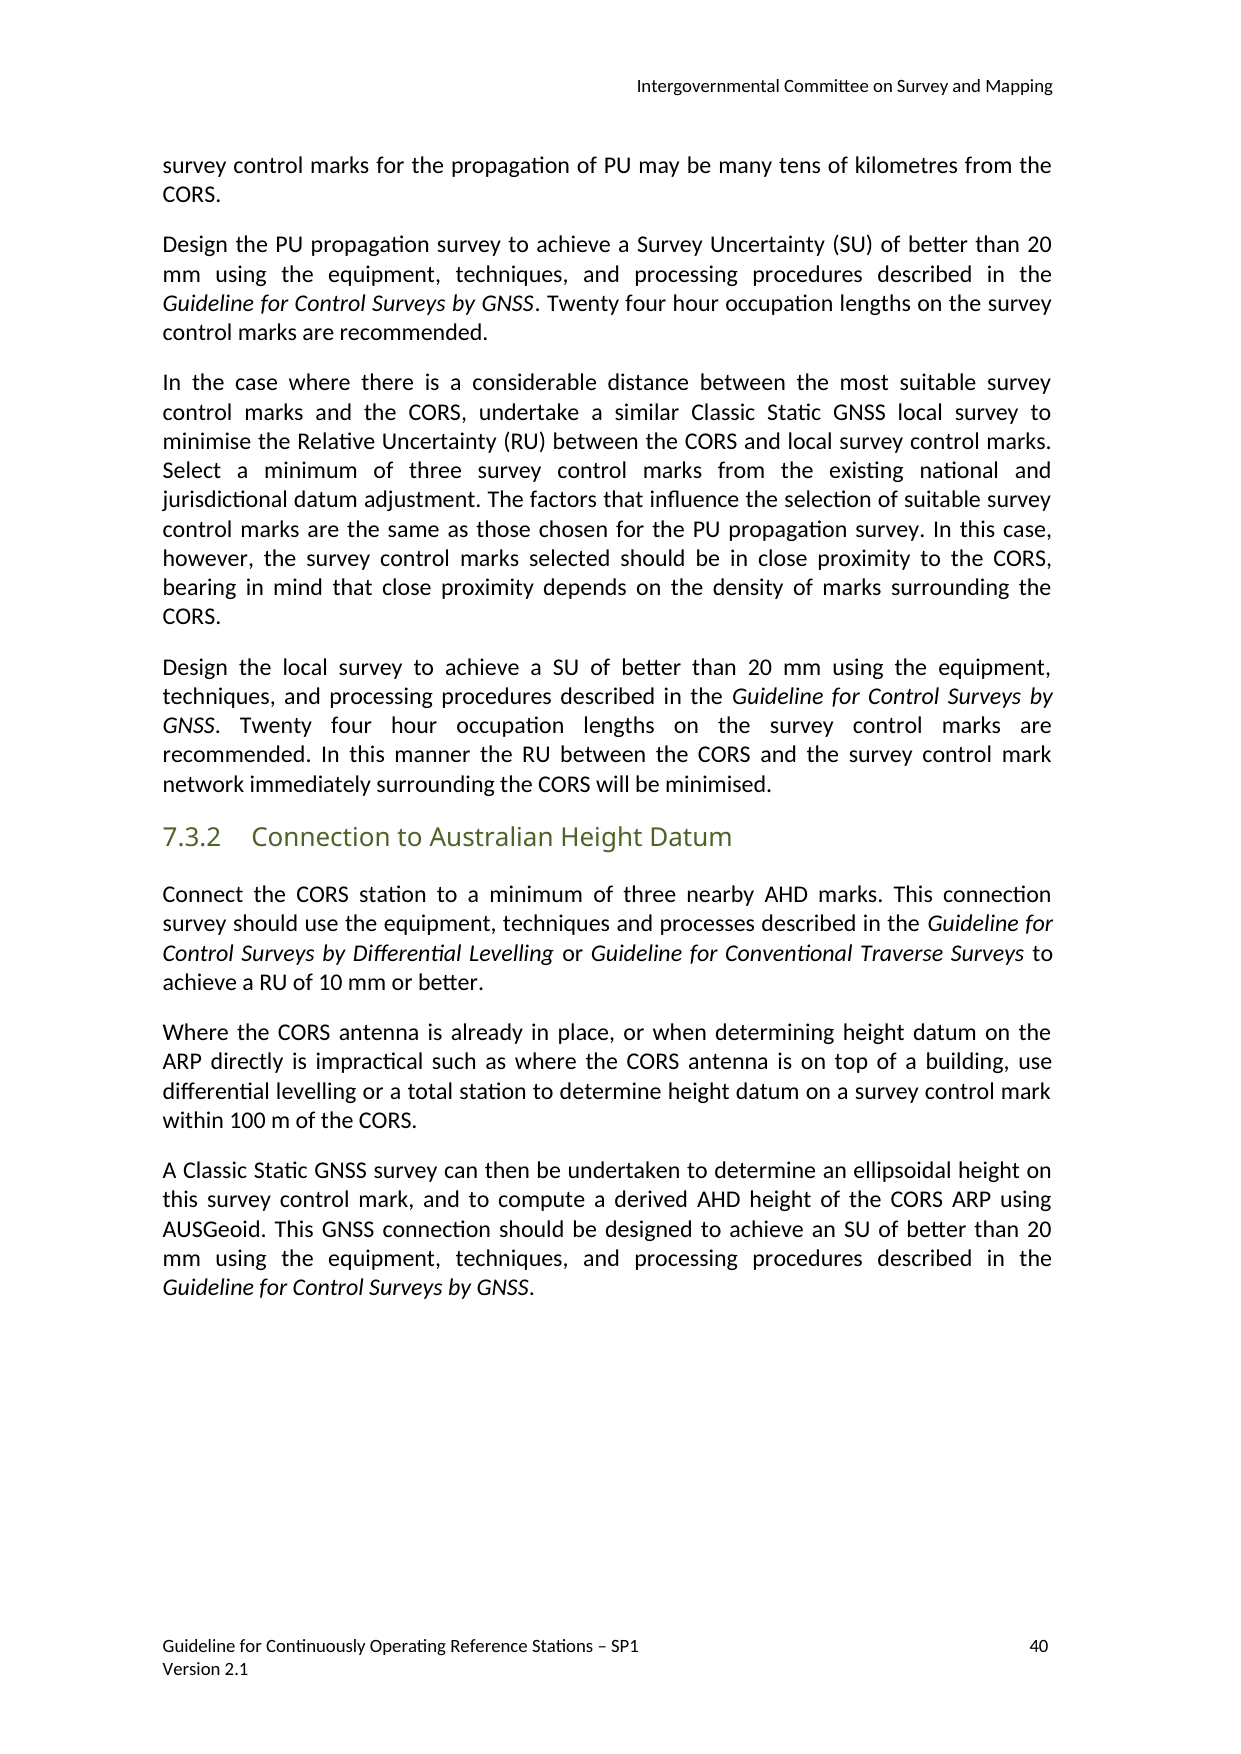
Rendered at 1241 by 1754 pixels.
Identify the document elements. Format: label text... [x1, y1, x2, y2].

text Design the local survey to achieve a SU of better than 20 mm using the equipment, techniques, and processing procedures described in the Guideline for Control Surveys by GNSS. Twenty four hour occupation lengths on the survey control marks are recommended. In this manner the RU between the CORS and the survey control mark network immediately surrounding the CORS will be minimised. [162, 652, 1053, 798]
text Where the CORS antenna is already in place, or when determining height datum on the ARP directly is impractical such as where the CORS antenna is on top of a building, use differential levelling or a total station to determine height datum on a survey control mark within 100 m of the CORS. [162, 1017, 1053, 1134]
text A Classic Static GNSS survey can then be undertaken to determine an ellipsoidal height on this survey control mark, and to compute a derived AHD height of the CORS ARP using AUSGeoid. This GNSS connection should be designed to achieve an SU of better than 20 mm using the equipment, techniques, and processing procedures described in the Guideline for Control Surveys by GNSS. [162, 1155, 1053, 1301]
text Connect the CORS station to a minimum of three nearby AHD marks. This connection survey should use the equipment, techniques and processes described in the Guideline for Control Surveys by Differential Levelling or Guideline for Conventional Traverse Surveys to achieve a RU of 10 mm or better. [162, 879, 1053, 996]
text Design the PU propagation survey to achieve a Survey Uncertainty (SU) of better than 20 mm using the equipment, techniques, and processing procedures described in the Guideline for Control Surveys by GNSS. Twenty four hour occupation lengths on the survey control marks are recommended. [162, 229, 1053, 346]
subtitle Connection to Australian Height Datum [162, 819, 1053, 854]
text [162, 150, 1053, 208]
text In the case where there is a considerable distance between the most suitable survey control marks and the CORS, undertake a similar Classic Static GNSS local survey to minimise the Relative Uncertainty (RU) between the CORS and local survey control marks. Select a minimum of three survey control marks from the existing national and jurisdictional datum adjustment. The factors that influence the selection of suitable survey control marks are the same as those chosen for the PU propagation survey. In this case, however, the survey control marks selected should be in close proximity to the CORS, bearing in mind that close proximity depends on the density of marks surrounding the CORS. [162, 367, 1053, 631]
